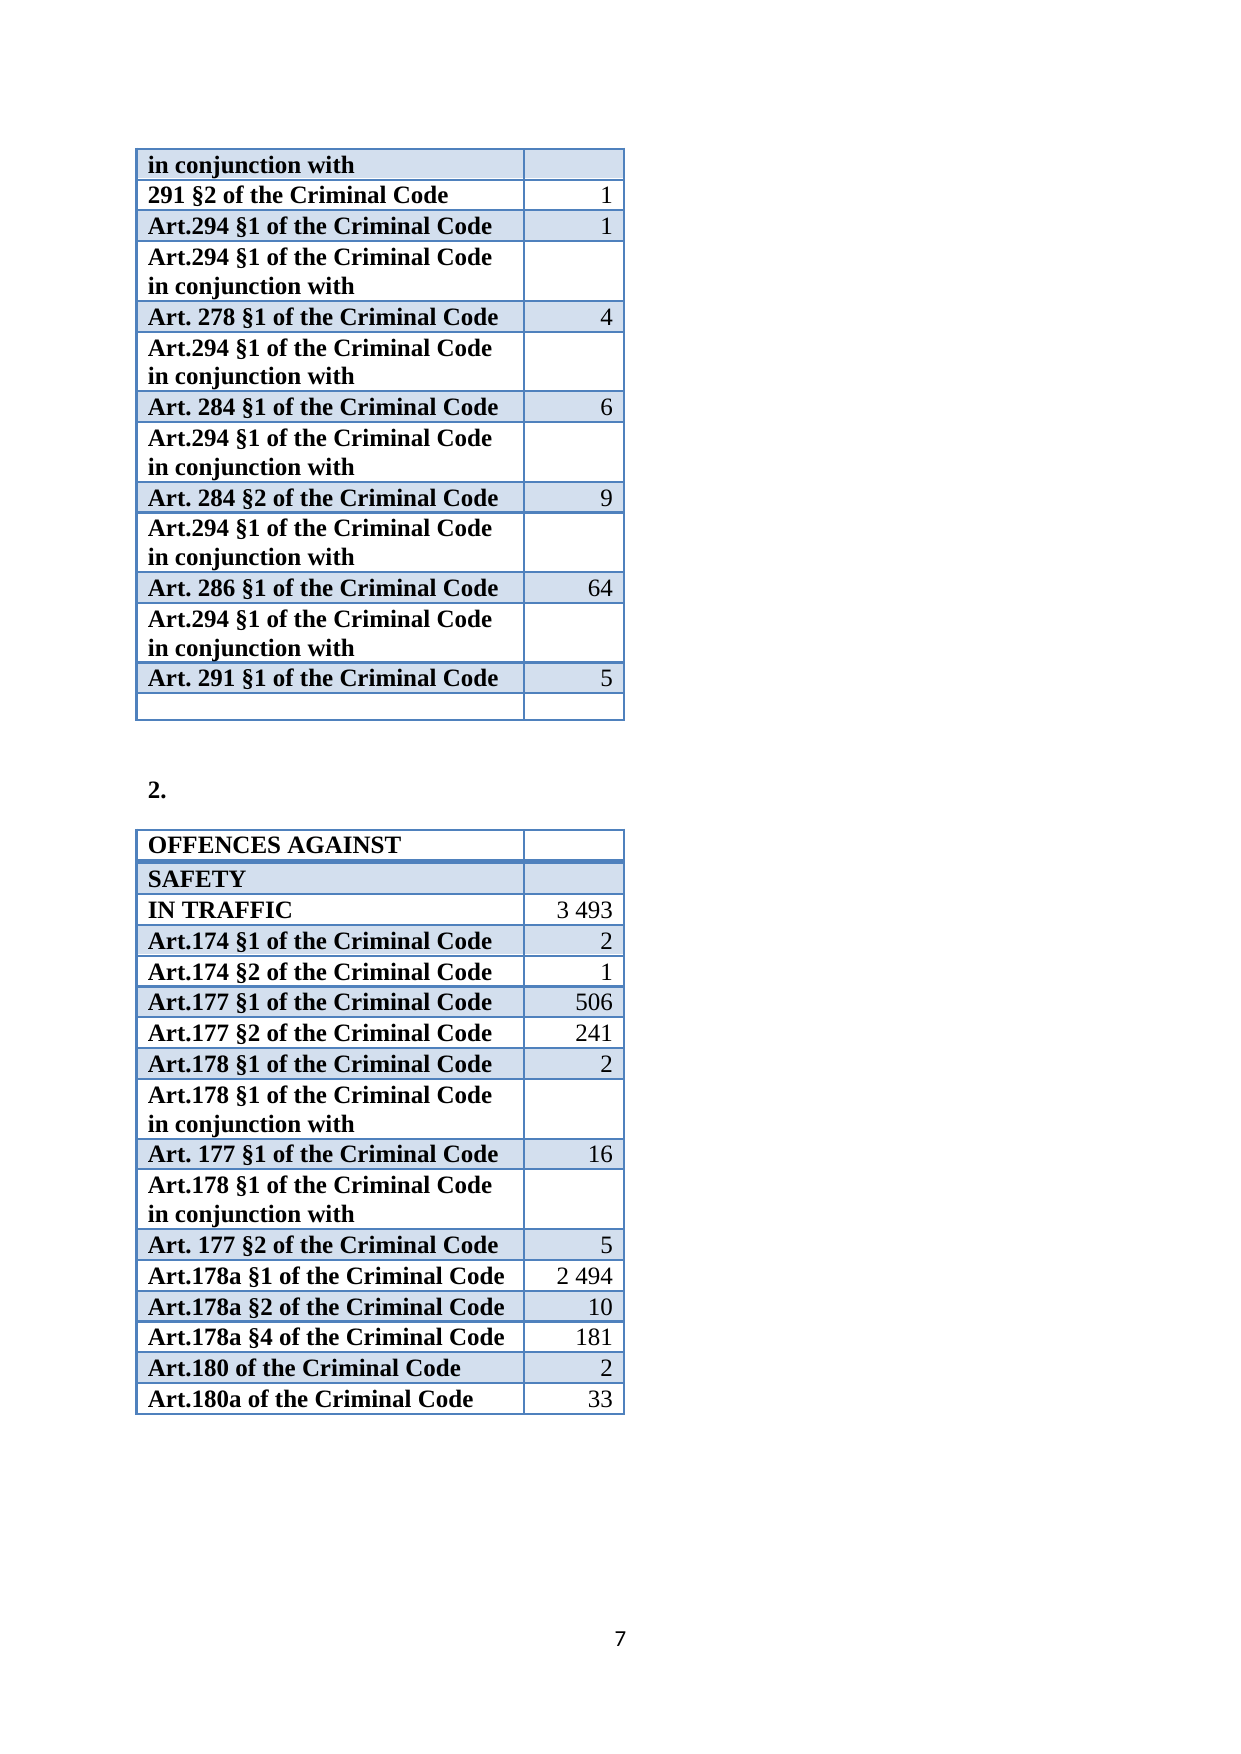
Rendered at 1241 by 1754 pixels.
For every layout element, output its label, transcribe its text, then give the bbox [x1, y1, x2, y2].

table_cell 506 [525, 988, 623, 1016]
table_cell 4 [525, 302, 623, 331]
table_cell 2 [525, 926, 623, 954]
table_header [525, 831, 623, 859]
table_cell Art.178a §1 of the Criminal Code [138, 1261, 523, 1289]
table_cell Art. 177 §2 of the Criminal Code [138, 1230, 523, 1259]
table_cell Art.294 §1 of the Criminal Code in conjunction with [138, 423, 523, 481]
table_cell Art.178a §2 of the Criminal Code [138, 1292, 523, 1320]
table_cell Art.174 §2 of the Criminal Code [138, 957, 523, 985]
table_cell [138, 694, 523, 719]
table_cell 2 [525, 1049, 623, 1078]
table_cell 5 [525, 1230, 623, 1259]
table_cell Art. 278 §1 of the Criminal Code [138, 302, 523, 331]
table_cell Art. 284 §1 of the Criminal Code [138, 392, 523, 421]
table_cell [525, 604, 623, 661]
table_cell 181 [525, 1323, 623, 1351]
table_header OFFENCES AGAINST [138, 831, 523, 859]
table_cell 1 [525, 957, 623, 985]
table_cell 3 493 [525, 895, 623, 924]
table_cell Art.180a of the Criminal Code [138, 1384, 523, 1413]
table_cell [525, 694, 623, 719]
table_cell [525, 864, 623, 893]
table_cell Art. 286 §1 of the Criminal Code [138, 573, 523, 602]
table_cell Art.174 §1 of the Criminal Code [138, 926, 523, 954]
table_cell 1 [525, 181, 623, 209]
table_cell Art.294 §1 of the Criminal Code in conjunction with [138, 333, 523, 390]
table_cell Art.294 §1 of the Criminal Code in conjunction with [138, 242, 523, 300]
table_cell 5 [525, 664, 623, 692]
table_cell [525, 242, 623, 300]
table_cell Art.178 §1 of the Criminal Code in conjunction with [138, 1170, 523, 1228]
table_cell IN TRAFFIC [138, 895, 523, 924]
table_cell 291 §2 of the Criminal Code [138, 181, 523, 209]
table_cell Art. 291 §1 of the Criminal Code [138, 664, 523, 692]
table_cell Art.294 §1 of the Criminal Code in conjunction with [138, 514, 523, 571]
table_cell Art.178a §4 of the Criminal Code [138, 1323, 523, 1351]
table_cell 9 [525, 483, 623, 511]
table_cell Art.178 §1 of the Criminal Code [138, 1049, 523, 1078]
table_cell 64 [525, 573, 623, 602]
table_cell [525, 514, 623, 571]
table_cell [138, 150, 523, 178]
table_cell 33 [525, 1384, 623, 1413]
table_cell 241 [525, 1018, 623, 1047]
table_cell 16 [525, 1140, 623, 1168]
table_cell Art.177 §2 of the Criminal Code [138, 1018, 523, 1047]
table_cell 6 [525, 392, 623, 421]
table_cell 2 494 [525, 1261, 623, 1289]
table_cell Art.294 §1 of the Criminal Code [138, 211, 523, 240]
table_cell Art.180 of the Criminal Code [138, 1353, 523, 1382]
text 2. [148, 775, 1093, 803]
table_cell [525, 423, 623, 481]
table_cell 1 [525, 211, 623, 240]
table_cell Art. 284 §2 of the Criminal Code [138, 483, 523, 511]
table_cell 2 [525, 1353, 623, 1382]
table_cell [525, 333, 623, 390]
table_cell SAFETY [138, 864, 523, 893]
table_cell [525, 1080, 623, 1137]
table_cell Art.294 §1 of the Criminal Code in conjunction with [138, 604, 523, 661]
table_cell 10 [525, 1292, 623, 1320]
table_cell Art. 177 §1 of the Criminal Code [138, 1140, 523, 1168]
table_cell [525, 150, 623, 178]
table_cell [525, 1170, 623, 1228]
table_cell Art.177 §1 of the Criminal Code [138, 988, 523, 1016]
table_cell Art.178 §1 of the Criminal Code in conjunction with [138, 1080, 523, 1137]
